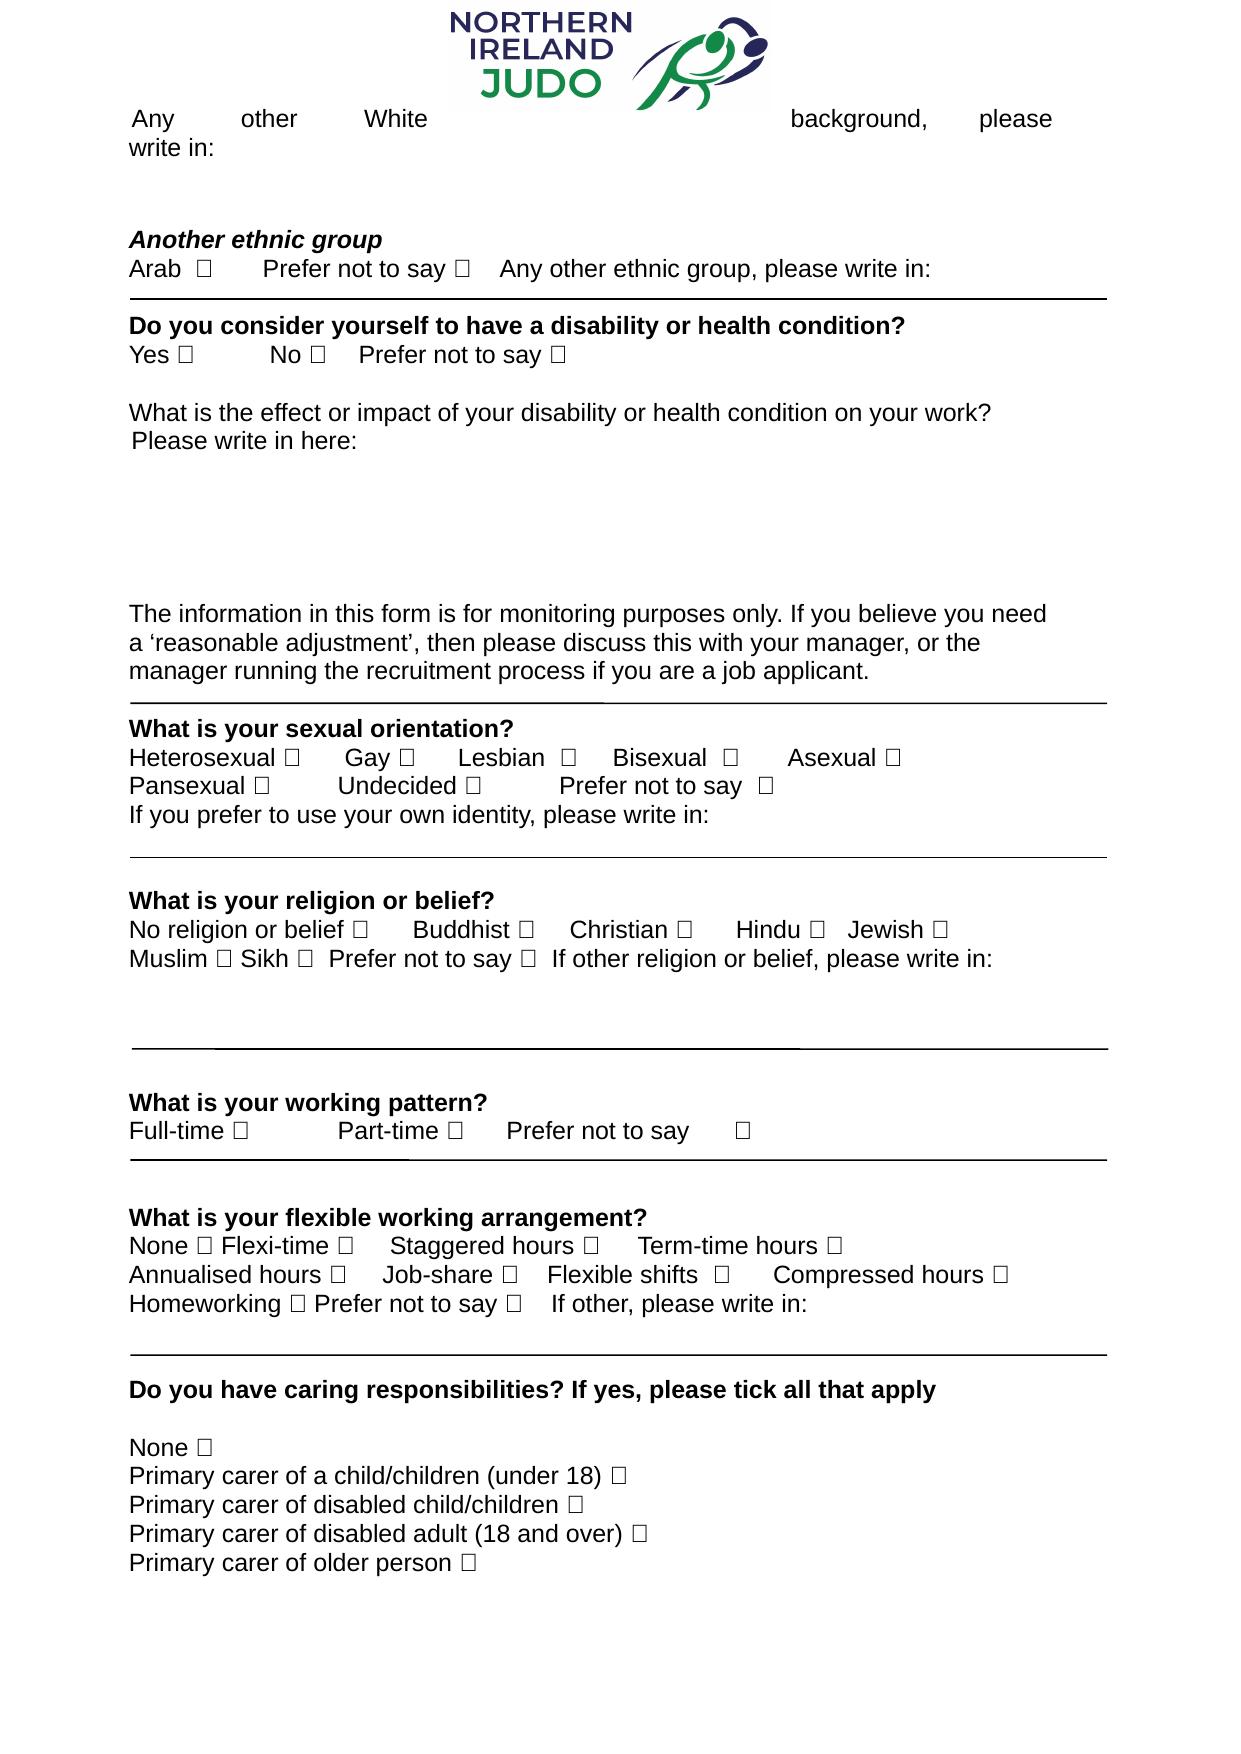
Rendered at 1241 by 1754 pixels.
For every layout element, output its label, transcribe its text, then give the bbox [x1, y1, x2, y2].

text Muslim  Sikh  Prefer not to say  If other religion or belief, please write in: [128, 944, 1053, 972]
text If you prefer to use your own identity, please write in: [128, 800, 1053, 829]
text What is your flexible working arrangement? [128, 1202, 1053, 1231]
text Another ethnic group [128, 225, 1053, 254]
text The information in this form is for monitoring purposes only. If you believe you need a ‘reasonable adjustment’, then please discuss this with your manager, or the manager running the recruitment process if you are a job applicant. [128, 599, 1053, 685]
text Do you consider yourself to have a disability or health condition? [128, 282, 1053, 340]
picture [446, 0, 772, 104]
text What is the effect or impact of your disability or health condition on your work? Please write in here: [128, 397, 1053, 455]
text Heterosexual  Gay  Lesbian  Bisexual  Asexual  Pansexual  Undecided  Prefer not to say  [128, 742, 1053, 800]
text Primary carer of older person  [128, 1547, 1053, 1576]
text No religion or belief  Buddhist  Christian  Hindu  Jewish  [128, 915, 1053, 944]
text What is your working pattern? [128, 1087, 1053, 1116]
text Primary carer of a child/children (under 18)  [128, 1461, 1053, 1490]
text None  Flexi-time  Staggered hours  Term-time hours  [128, 1231, 1053, 1260]
text Full-time  Part-time  Prefer not to say  [128, 1116, 1053, 1145]
text What is your sexual orientation? [128, 685, 1053, 742]
text Homeworking  Prefer not to say  If other, please write in: [128, 1289, 1053, 1317]
text What is your religion or belief? [128, 886, 1053, 915]
text Yes  No  Prefer not to say  [128, 340, 1053, 369]
text Any other White background, please write in: [128, 104, 1053, 161]
text Arab  Prefer not to say  Any other ethnic group, please write in: [128, 254, 1053, 282]
text Annualised hours  Job-share  Flexible shifts  Compressed hours  [128, 1260, 1053, 1289]
text Primary carer of disabled child/children  [128, 1490, 1053, 1519]
text Primary carer of disabled adult (18 and over)  [128, 1519, 1053, 1547]
text None  [128, 1432, 1053, 1461]
text Do you have caring responsibilities? If yes, please tick all that apply [128, 1346, 1053, 1404]
